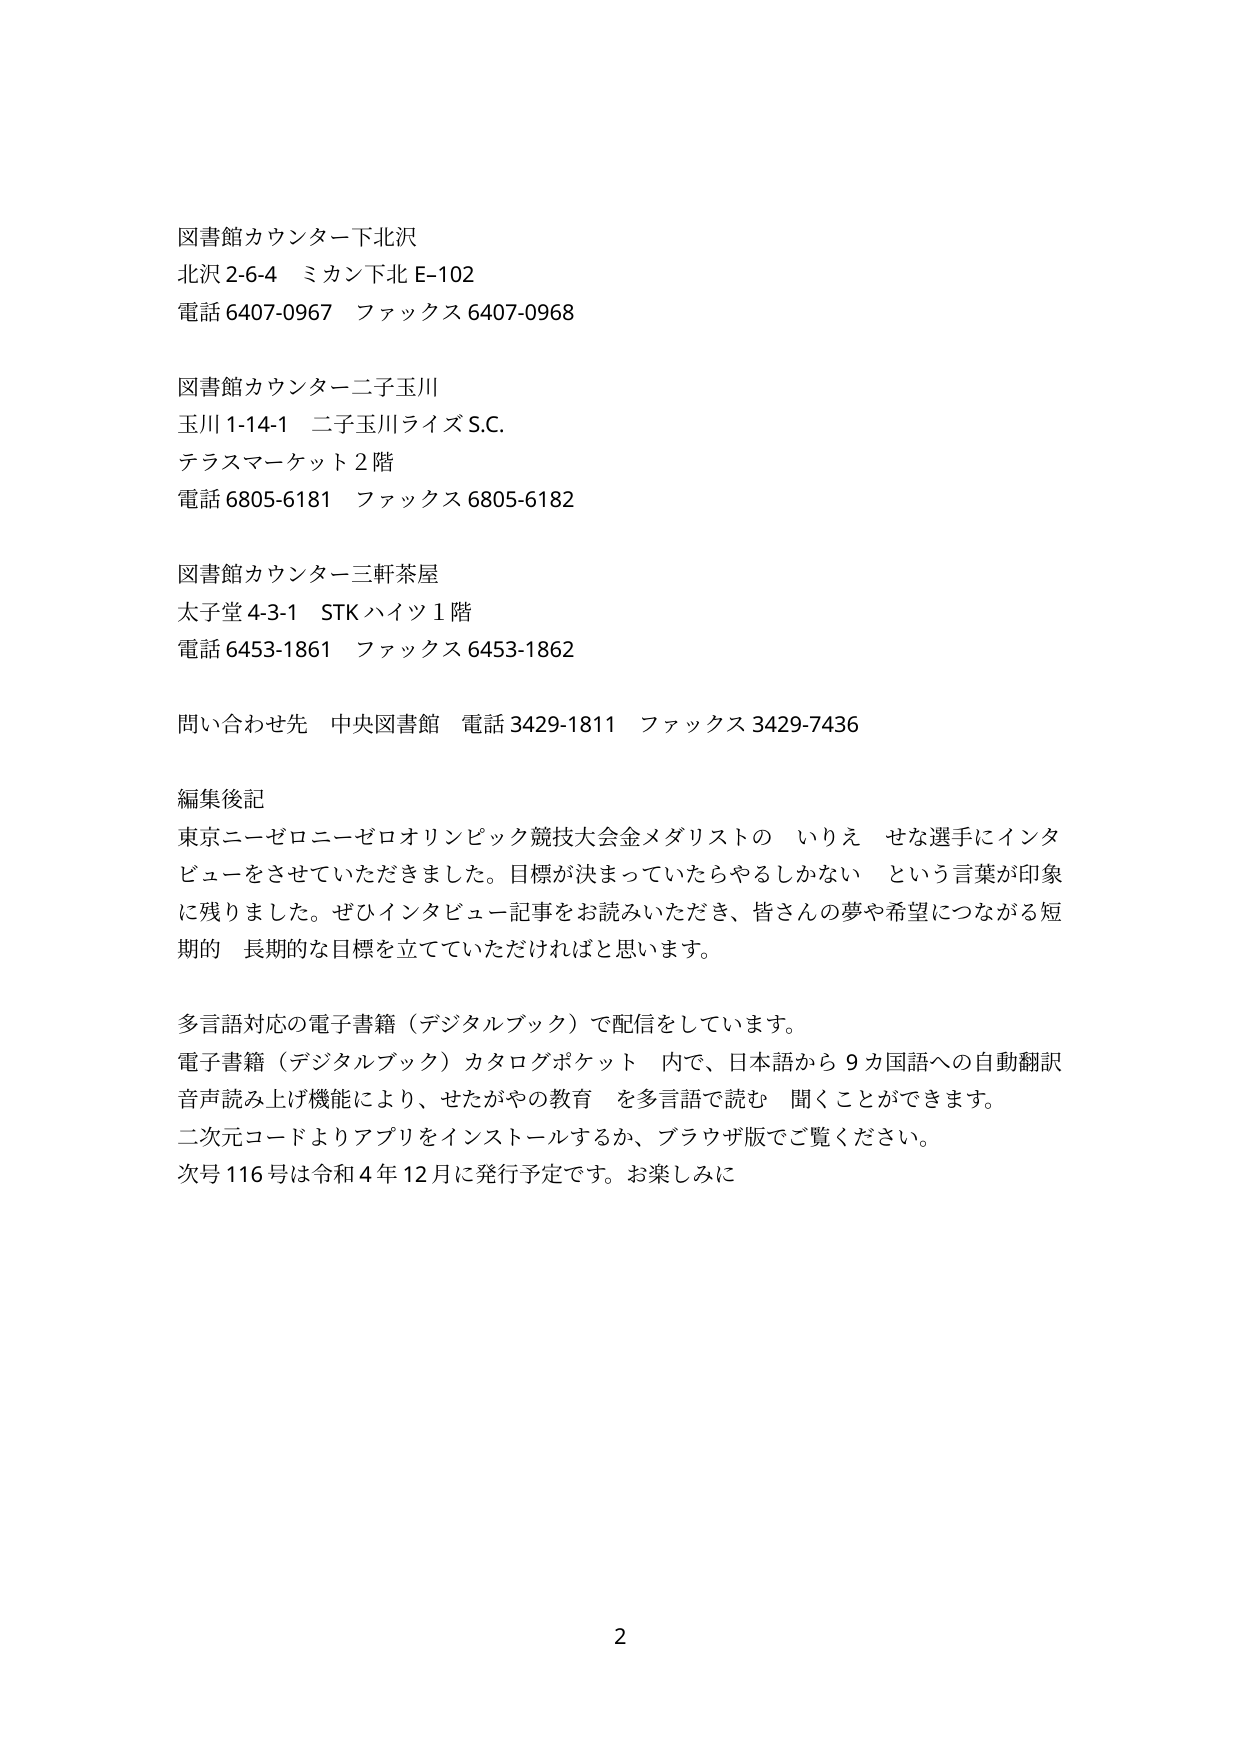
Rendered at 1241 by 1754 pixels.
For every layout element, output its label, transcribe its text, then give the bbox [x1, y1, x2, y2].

text 電子書籍（デジタルブック）カタログポケット 内で、日本語から9カ国語への自動翻訳 音声読み上げ機能により、せたがやの教育 を多言語で読む 聞くことができます。 [177, 1042, 1063, 1117]
text 図書館カウンター三軒茶屋 [177, 554, 1063, 592]
text 太子堂4-3-1 STKハイツ１階 [177, 592, 1063, 629]
text 玉川1-14-1 二子玉川ライズS.C. [177, 404, 1063, 442]
text 北沢2-6-4 ミカン下北 E–102 [177, 254, 1063, 292]
text 図書館カウンター二子玉川 [177, 367, 1063, 404]
text 二次元コードよりアプリをインストールするか、ブラウザ版でご覧ください。 [177, 1117, 1063, 1154]
text 編集後記 [177, 779, 1063, 817]
text 多言語対応の電子書籍（デジタルブック）で配信をしています。 [177, 1004, 1063, 1042]
text 電話6407-0967 ファックス6407-0968 [177, 292, 1063, 329]
text テラスマーケット２階 [177, 442, 1063, 479]
text 次号116号は令和4年12月に発行予定です。お楽しみに [177, 1154, 1063, 1192]
text 図書館カウンター下北沢 [177, 217, 1063, 254]
text 電話6453-1861 ファックス6453-1862 [177, 629, 1063, 667]
text 問い合わせ先 中央図書館 電話3429-1811 ファックス3429-7436 [177, 704, 1063, 742]
text 東京ニーゼロニーゼロオリンピック競技大会金メダリストの いりえ せな選手にインタビューをさせていただきました。目標が決まっていたらやるしかない という言葉が印象に残りました。ぜひインタビュー記事をお読みいただき、皆さんの夢や希望につながる短期的 長期的な目標を立てていただければと思います。 [177, 817, 1063, 967]
text 電話6805-6181 ファックス6805-6182 [177, 479, 1063, 517]
